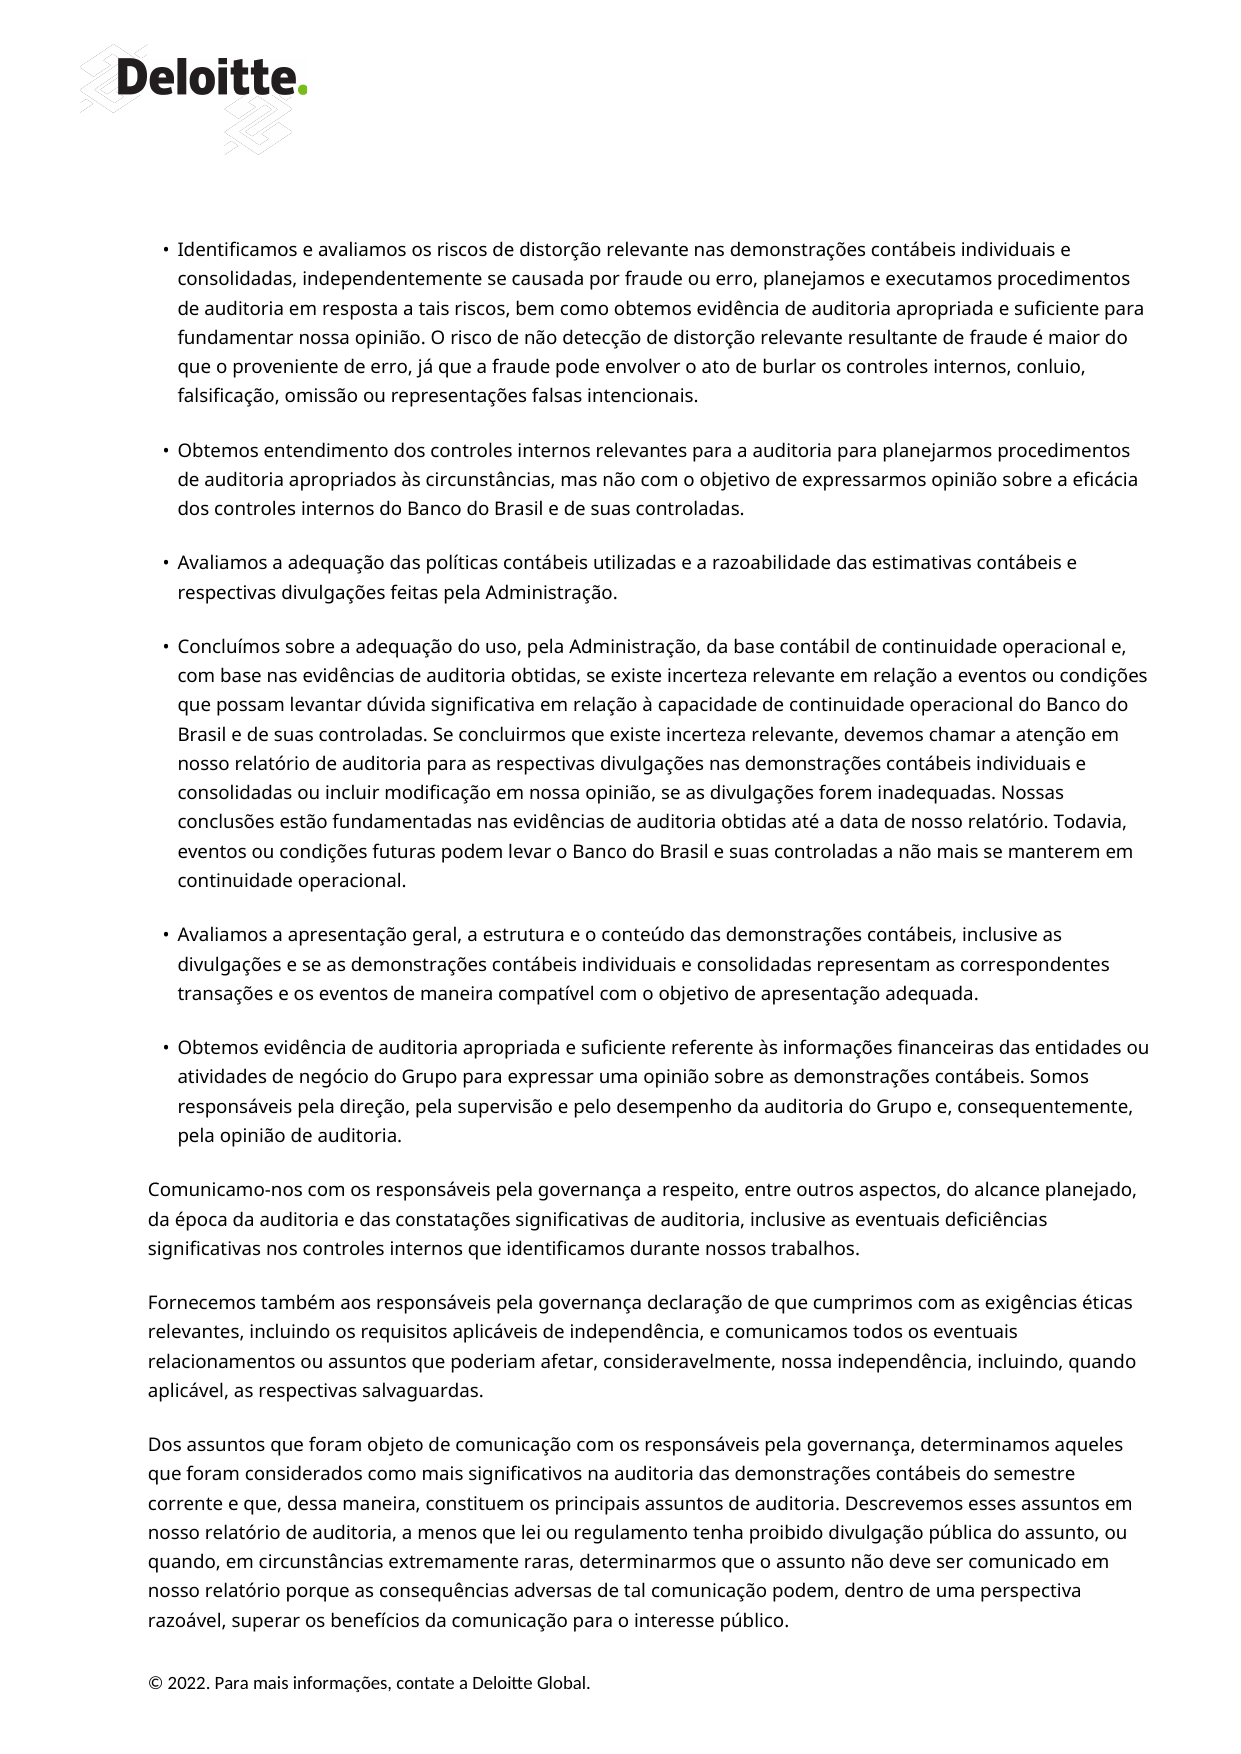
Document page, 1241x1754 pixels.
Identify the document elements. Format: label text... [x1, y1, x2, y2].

text Dos assuntos que foram objeto de comunicação com os responsáveis pela governança, determinamos aqueles que foram considerados como mais significativos na auditoria das demonstrações contábeis do semestre corrente e que, dessa maneira, constituem os principais assuntos de auditoria. Descrevemos esses assuntos em nosso relatório de auditoria, a menos que lei ou regulamento tenha proibido divulgação pública do assunto, ou quando, em circunstâncias extremamente raras, determinarmos que o assunto não deve ser comunicado em nosso relatório porque as consequências adversas de tal comunicação podem, dentro de uma perspectiva razoável, superar os benefícios da comunicação para o interesse público. [148, 1431, 1152, 1633]
text • Avaliamos a apresentação geral, a estrutura e o conteúdo das demonstrações contábeis, inclusive as divulgações e se as demonstrações contábeis individuais e consolidadas representam as correspondentes transações e os eventos de maneira compatível com o objetivo de apresentação adequada. [162, 922, 1152, 1006]
text Fornecemos também aos responsáveis pela governança declaração de que cumprimos com as exigências éticas relevantes, incluindo os requisitos aplicáveis de independência, e comunicamos todos os eventuais relacionamentos ou assuntos que poderiam afetar, consideravelmente, nossa independência, incluindo, quando aplicável, as respectivas salvaguardas. [148, 1289, 1152, 1403]
text • Identificamos e avaliamos os riscos de distorção relevante nas demonstrações contábeis individuais e consolidadas, independentemente se causada por fraude ou erro, planejamos e executamos procedimentos de auditoria em resposta a tais riscos, bem como obtemos evidência de auditoria apropriada e suficiente para fundamentar nossa opinião. O risco de não detecção de distorção relevante resultante de fraude é maior do que o proveniente de erro, já que a fraude pode envolver o ato de burlar os controles internos, conluio, falsificação, omissão ou representações falsas intencionais. [162, 236, 1152, 408]
text Comunicamo-nos com os responsáveis pela governança a respeito, entre outros aspectos, do alcance planejado, da época da auditoria e das constatações significativas de auditoria, inclusive as eventuais deficiências significativas nos controles internos que identificamos durante nossos trabalhos. [148, 1177, 1152, 1261]
text • Concluímos sobre a adequação do uso, pela Administração, da base contábil de continuidade operacional e, com base nas evidências de auditoria obtidas, se existe incerteza relevante em relação a eventos ou condições que possam levantar dúvida significativa em relação à capacidade de continuidade operacional do Banco do Brasil e de suas controladas. Se concluirmos que existe incerteza relevante, devemos chamar a atenção em nosso relatório de auditoria para as respectivas divulgações nas demonstrações contábeis individuais e consolidadas ou incluir modificação em nossa opinião, se as divulgações forem inadequadas. Nossas conclusões estão fundamentadas nas evidências de auditoria obtidas até a data de nosso relatório. Todavia, eventos ou condições futuras podem levar o Banco do Brasil e suas controladas a não mais se manterem em continuidade operacional. [162, 633, 1152, 893]
text • Obtemos entendimento dos controles internos relevantes para a auditoria para planejarmos procedimentos de auditoria apropriados às circunstâncias, mas não com o objetivo de expressarmos opinião sobre a eficácia dos controles internos do Banco do Brasil e de suas controladas. [162, 437, 1152, 521]
picture [79, 44, 308, 155]
text • Avaliamos a adequação das políticas contábeis utilizadas e a razoabilidade das estimativas contábeis e respectivas divulgações feitas pela Administração. [162, 550, 1152, 604]
text • Obtemos evidência de auditoria apropriada e suficiente referente às informações financeiras das entidades ou atividades de negócio do Grupo para expressar uma opinião sobre as demonstrações contábeis. Somos responsáveis pela direção, pela supervisão e pelo desempenho da auditoria do Grupo e, consequentemente, pela opinião de auditoria. [162, 1034, 1152, 1148]
